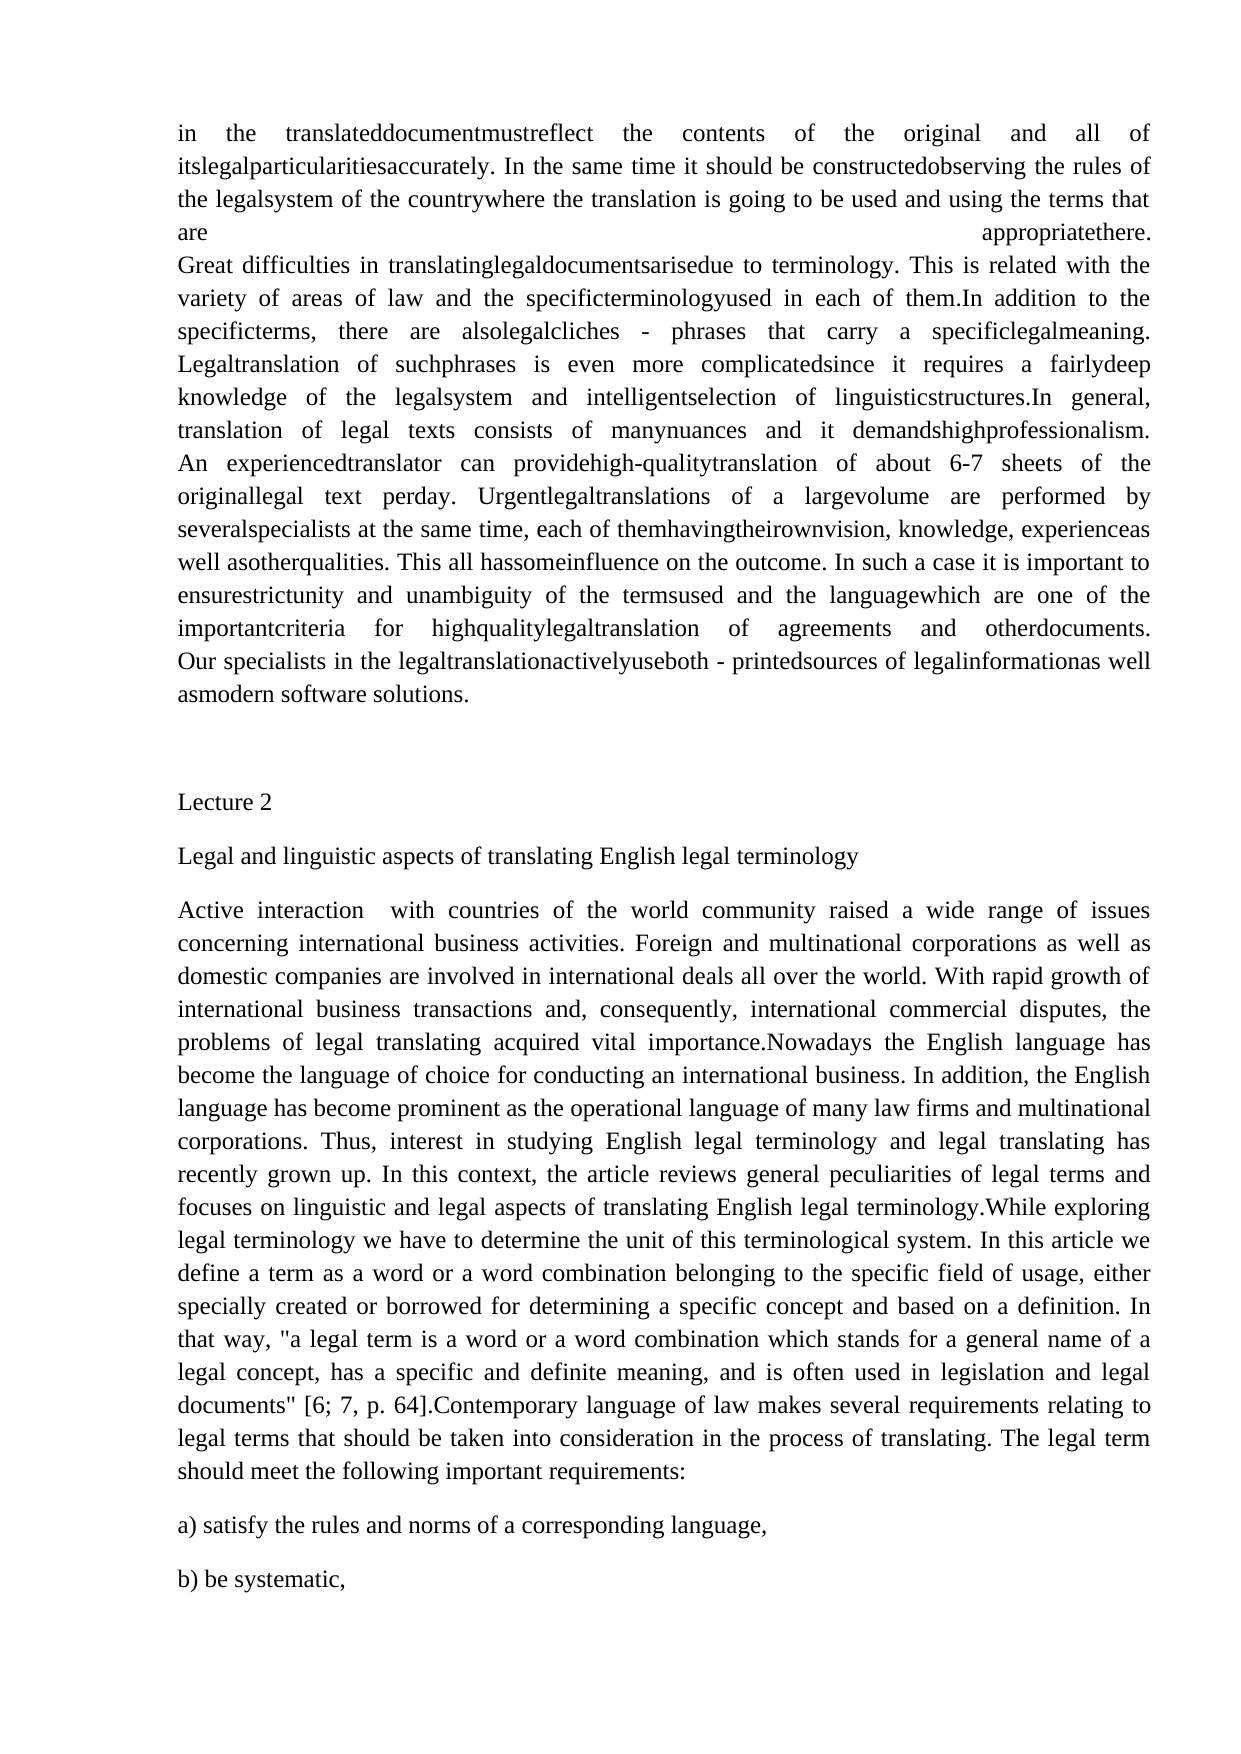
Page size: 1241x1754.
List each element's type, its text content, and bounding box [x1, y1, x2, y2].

text Active interaction with countries of the world community raised a wide range of issues concerning international business activities. Foreign and multinational corporations as well as domestic companies are involved in international deals all over the world. With rapid growth of international business transactions and, consequently, international commercial disputes, the problems of legal translating acquired vital importance.Nowadays the English language has become the language of choice for conducting an international business. In addition, the English language has become prominent as the operational language of many law firms and multinational corporations. Thus, interest in studying English legal terminology and legal translating has recently grown up. In this context, the article reviews general peculiarities of legal terms and focuses on linguistic and legal aspects of translating English legal terminology.While exploring legal terminology we have to determine the unit of this terminological system. In this article we define a term as a word or a word combination belonging to the specific field of usage, either specially created or borrowed for determining a specific concept and based on a definition. In that way, "a legal term is a word or a word combination which stands for a general name of a legal concept, has a specific and definite meaning, and is often used in legislation and legal documents" [6; 7, p. 64].Contemporary language of law makes several requirements relating to legal terms that should be taken into consideration in the process of translating. The legal term should meet the following important requirements: [177, 895, 1152, 1485]
text b) be systematic, [177, 1564, 1152, 1593]
text Lecture 2 [177, 787, 1152, 816]
text Legal and linguistic aspects of translating English legal terminology [177, 841, 1152, 870]
text a) satisfy the rules and norms of a corresponding language, [177, 1510, 1152, 1539]
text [177, 118, 1152, 708]
